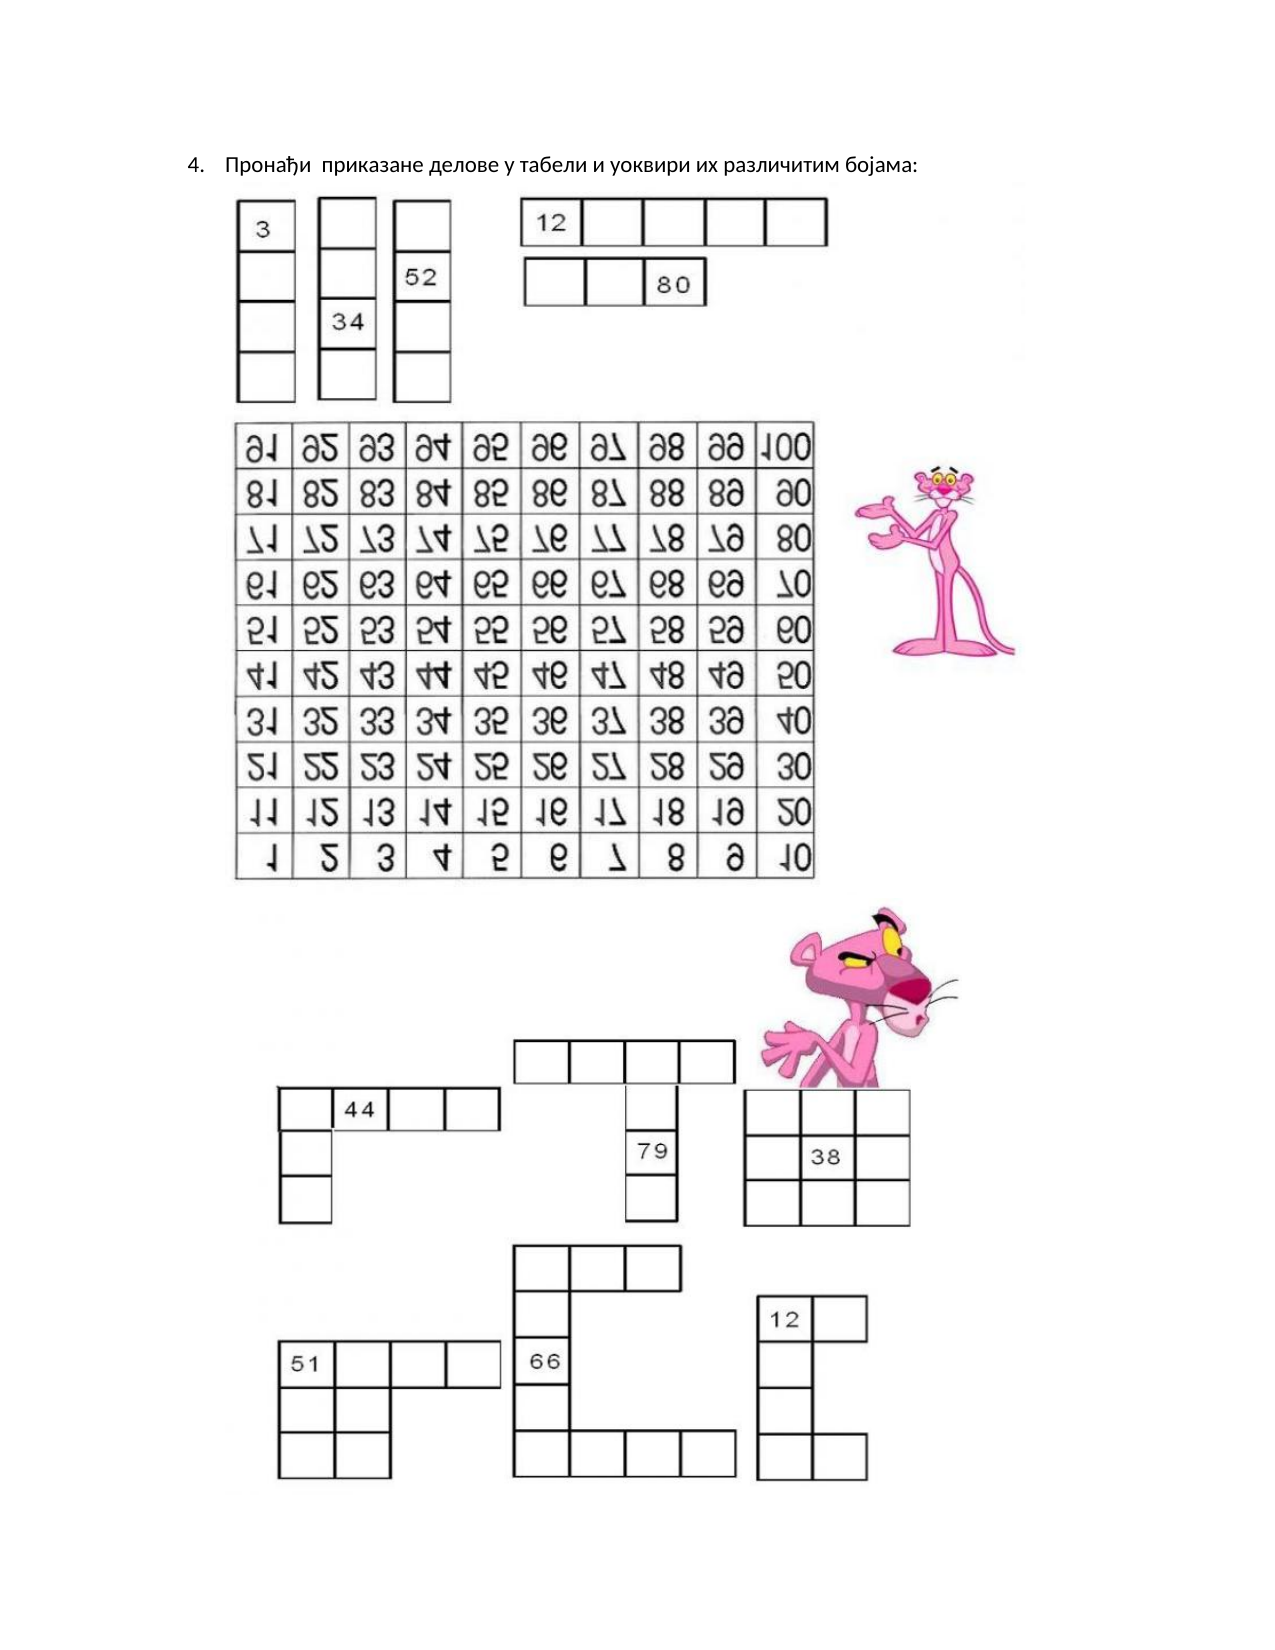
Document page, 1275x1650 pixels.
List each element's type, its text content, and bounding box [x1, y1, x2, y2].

list Пронађи приказане делове у табели и уоквири их различитим бојама: [187, 150, 1125, 178]
picture [225, 898, 966, 1495]
picture [225, 182, 1026, 895]
